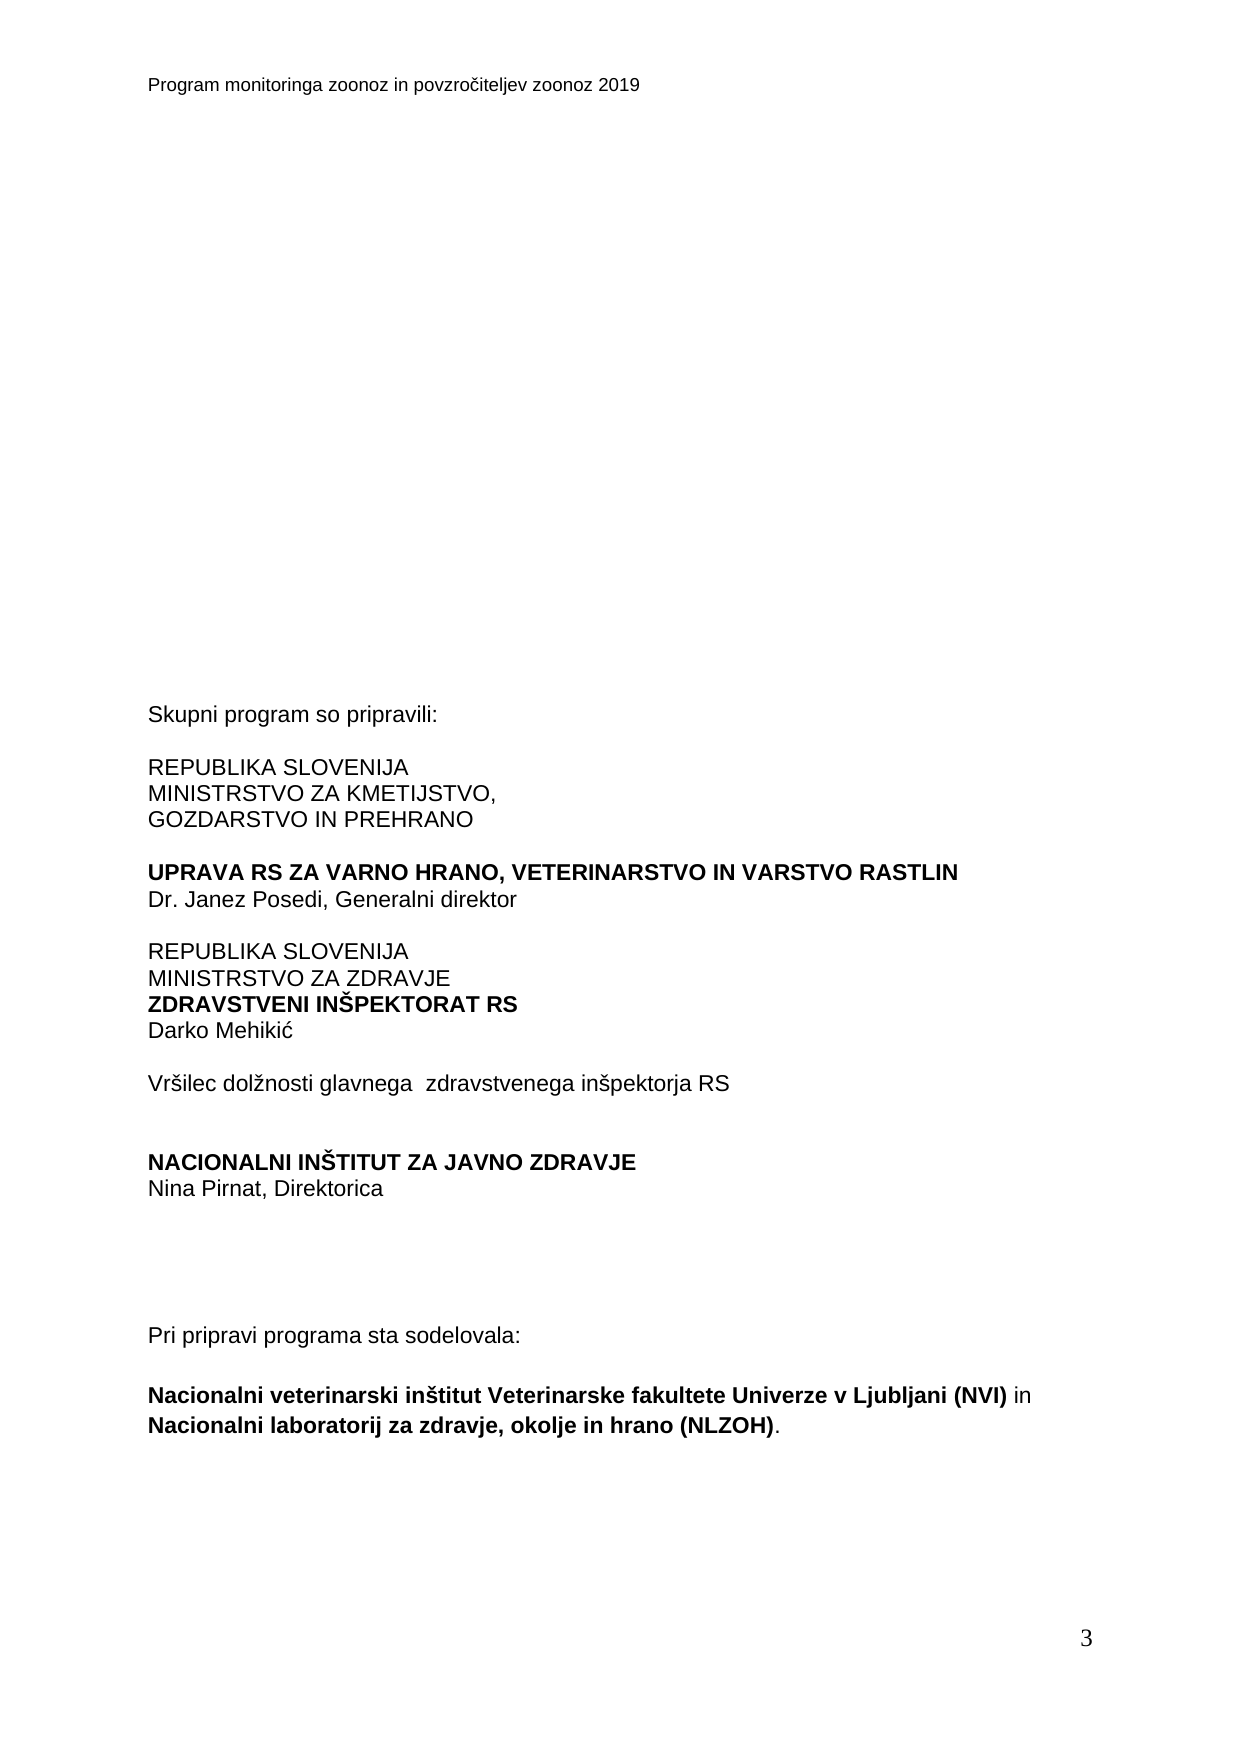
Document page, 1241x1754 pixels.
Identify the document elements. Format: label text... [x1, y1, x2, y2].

text GOZDARSTVO IN PREHRANO [148, 806, 1093, 833]
text Vršilec dolžnosti glavnega zdravstvenega inšpektorja RS [148, 1070, 1093, 1096]
text Nina Pirnat, Direktorica [148, 1175, 1093, 1202]
text Pri pripravi programa sta sodelovala: [148, 1322, 1093, 1348]
text MINISTRSTVO ZA KMETIJSTVO, [148, 780, 1093, 806]
text Nacionalni veterinarski inštitut Veterinarske fakultete Univerze v Ljubljani (NVI) in [148, 1382, 1093, 1408]
text Nacionalni laboratorij za zdravje, okolje in hrano (NLZOH). [148, 1412, 1093, 1438]
text Skupni program so pripravili: [148, 701, 1093, 727]
text REPUBLIKA SLOVENIJA [148, 754, 1093, 780]
text Darko Mehikić [148, 1017, 1093, 1044]
text UPRAVA RS ZA VARNO HRANO, VETERINARSTVO IN VARSTVO RASTLIN [148, 859, 1093, 886]
text Dr. Janez Posedi, Generalni direktor [148, 886, 1093, 912]
text NACIONALNI INŠTITUT ZA JAVNO ZDRAVJE [148, 1149, 1093, 1175]
text REPUBLIKA SLOVENIJA [148, 938, 1093, 964]
text MINISTRSTVO ZA ZDRAVJE [148, 964, 1093, 991]
text ZDRAVSTVENI INŠPEKTORAT RS [148, 991, 1093, 1017]
